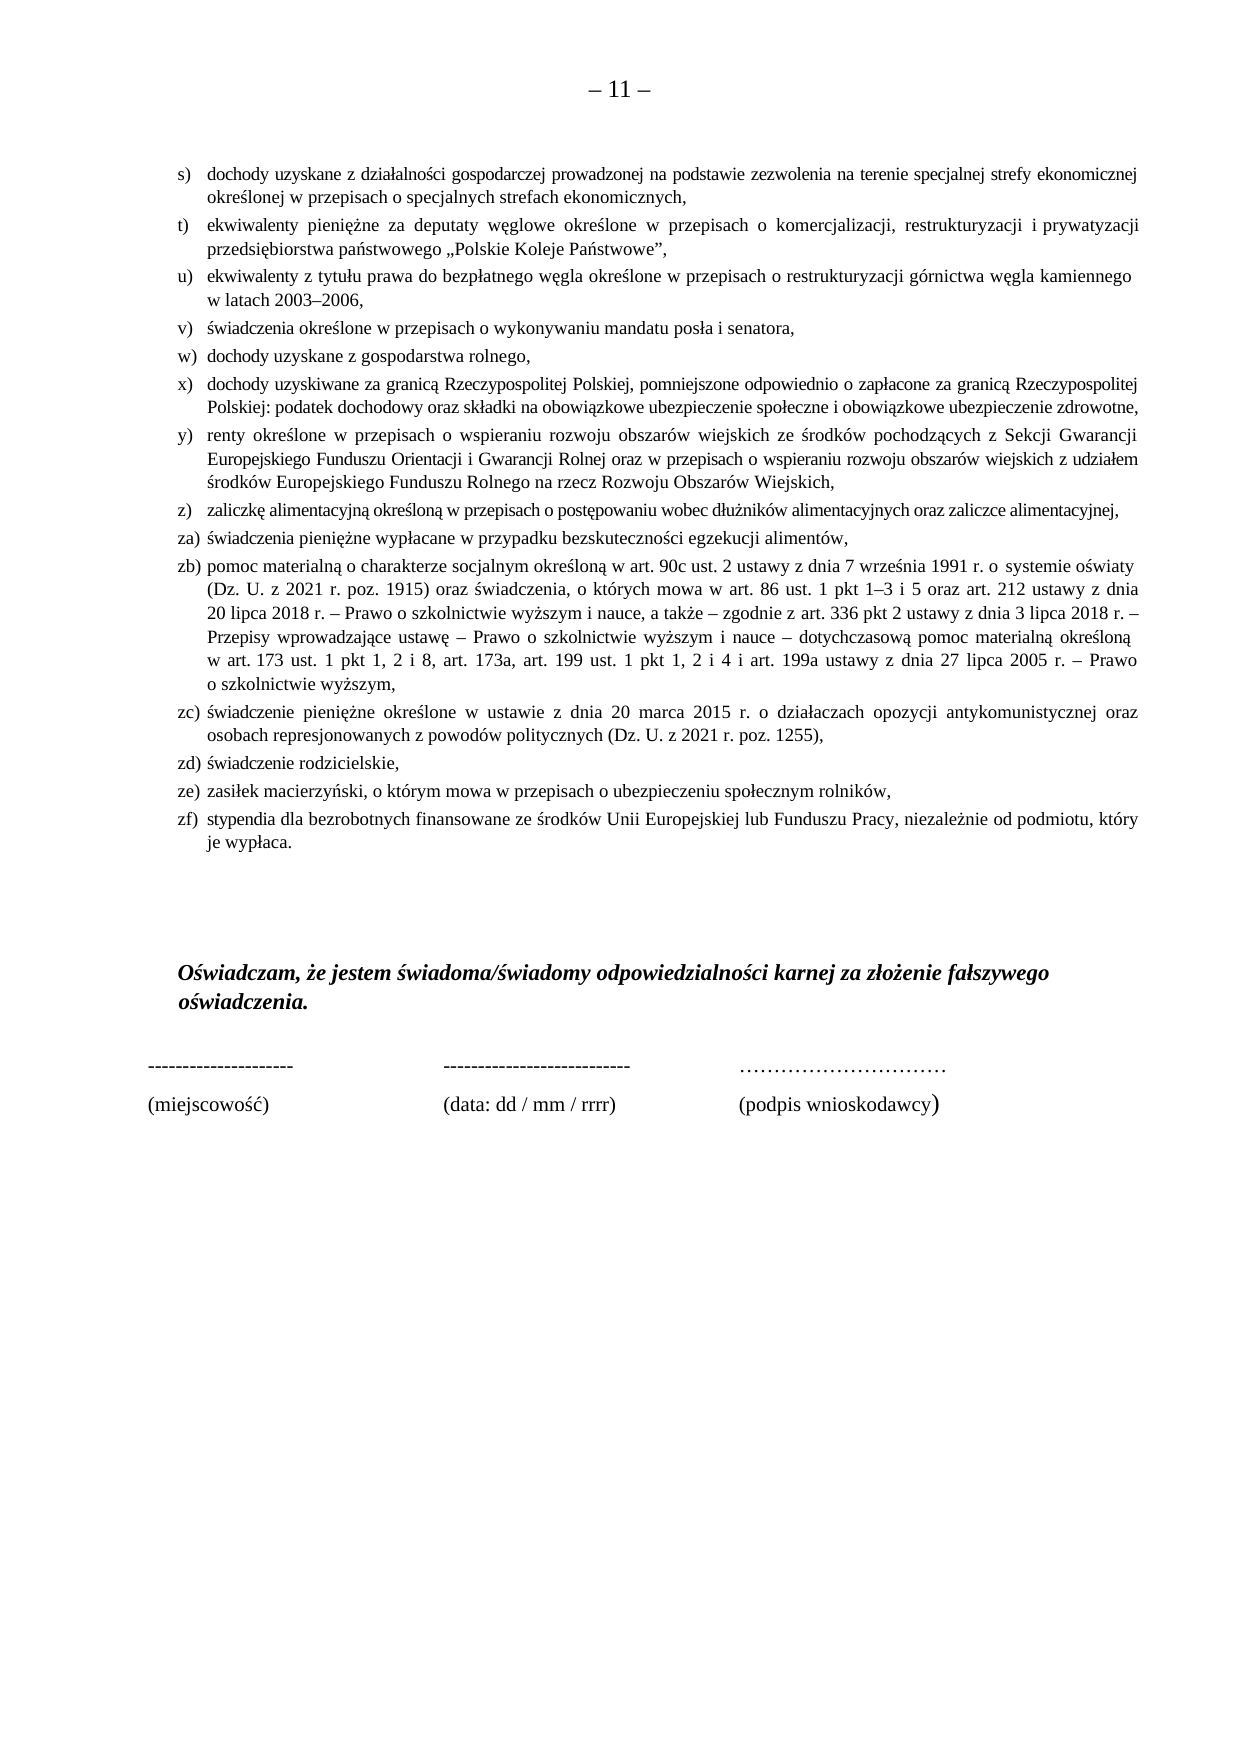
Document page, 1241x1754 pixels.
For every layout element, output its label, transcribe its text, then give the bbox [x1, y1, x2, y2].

text t) ekwiwalenty pieniężne za deputaty węglowe określone w przepisach o komercjalizacji, restrukturyzacji i prywatyzacji przedsiębiorstwa państwowego „Polskie Koleje Państwowe”, [177, 214, 1139, 259]
text ze) zasiłek macierzyński, o którym mowa w przepisach o ubezpieczeniu społecznym rolników, [177, 780, 1139, 802]
text u) ekwiwalenty z tytułu prawa do bezpłatnego węgla określone w przepisach o restrukturyzacji górnictwa węgla kamiennego w latach 2003–2006, [177, 265, 1139, 311]
text v) świadczenia określone w przepisach o wykonywaniu mandatu posła i senatora, [177, 317, 1139, 338]
text zb) pomoc materialną o charakterze socjalnym określoną w art. 90c ust. 2 ustawy z dnia 7 września 1991 r. o systemie oświaty (Dz. U. z 2021 r. poz. 1915) oraz świadczenia, o których mowa w art. 86 ust. 1 pkt 1–3 i 5 oraz art. 212 ustawy z dnia 20 lipca 2018 r. – Prawo o szkolnictwie wyższym i nauce, a także – zgodnie z art. 336 pkt 2 ustawy z dnia 3 lipca 2018 r. – Przepisy wprowadzające ustawę – Prawo o szkolnictwie wyższym i nauce – dotychczasową pomoc materialną określoną w art. 173 ust. 1 pkt 1, 2 i 8, art. 173a, art. 199 ust. 1 pkt 1, 2 i 4 i art. 199a ustawy z dnia 27 lipca 2005 r. – Prawo o szkolnictwie wyższym, [177, 555, 1139, 694]
text y) renty określone w przepisach o wspieraniu rozwoju obszarów wiejskich ze środków pochodzących z Sekcji Gwarancji Europejskiego Funduszu Orientacji i Gwarancji Rolnej oraz w przepisach o wspieraniu rozwoju obszarów wiejskich z udziałem środków Europejskiego Funduszu Rolnego na rzecz Rozwoju Obszarów Wiejskich, [177, 424, 1139, 493]
text w) dochody uzyskane z gospodarstwa rolnego, [177, 345, 1139, 366]
text zc) świadczenie pieniężne określone w ustawie z dnia 20 marca 2015 r. o działaczach opozycji antykomunistycznej oraz osobach represjonowanych z powodów politycznych (Dz. U. z 2021 r. poz. 1255), [177, 701, 1139, 746]
text zd) świadczenie rodzicielskie, [177, 752, 1139, 774]
text Oświadczam, że jestem świadoma/świadomy odpowiedzialności karnej za złożenie fałszywego oświadczenia. [177, 959, 1142, 1015]
text --------------------- --------------------------- ………………………… [148, 1053, 1079, 1077]
text zf) stypendia dla bezrobotnych finansowane ze środków Unii Europejskiej lub Funduszu Pracy, niezależnie od podmiotu, który je wypłaca. [177, 808, 1139, 853]
text (miejscowość) (data: dd / mm / rrrr) (podpis wnioskodawcy) [148, 1088, 1079, 1117]
text s) dochody uzyskane z działalności gospodarczej prowadzonej na podstawie zezwolenia na terenie specjalnej strefy ekonomicznej określonej w przepisach o specjalnych strefach ekonomicznych, [177, 162, 1139, 208]
text z) zaliczkę alimentacyjną określoną w przepisach o postępowaniu wobec dłużników alimentacyjnych oraz zaliczce alimentacyjnej, [177, 499, 1139, 521]
text x) dochody uzyskiwane za granicą Rzeczypospolitej Polskiej, pomniejszone odpowiednio o zapłacone za granicą Rzeczypospolitej Polskiej: podatek dochodowy oraz składki na obowiązkowe ubezpieczenie społeczne i obowiązkowe ubezpieczenie zdrowotne, [177, 372, 1139, 418]
text za) świadczenia pieniężne wypłacane w przypadku bezskuteczności egzekucji alimentów, [177, 527, 1139, 548]
